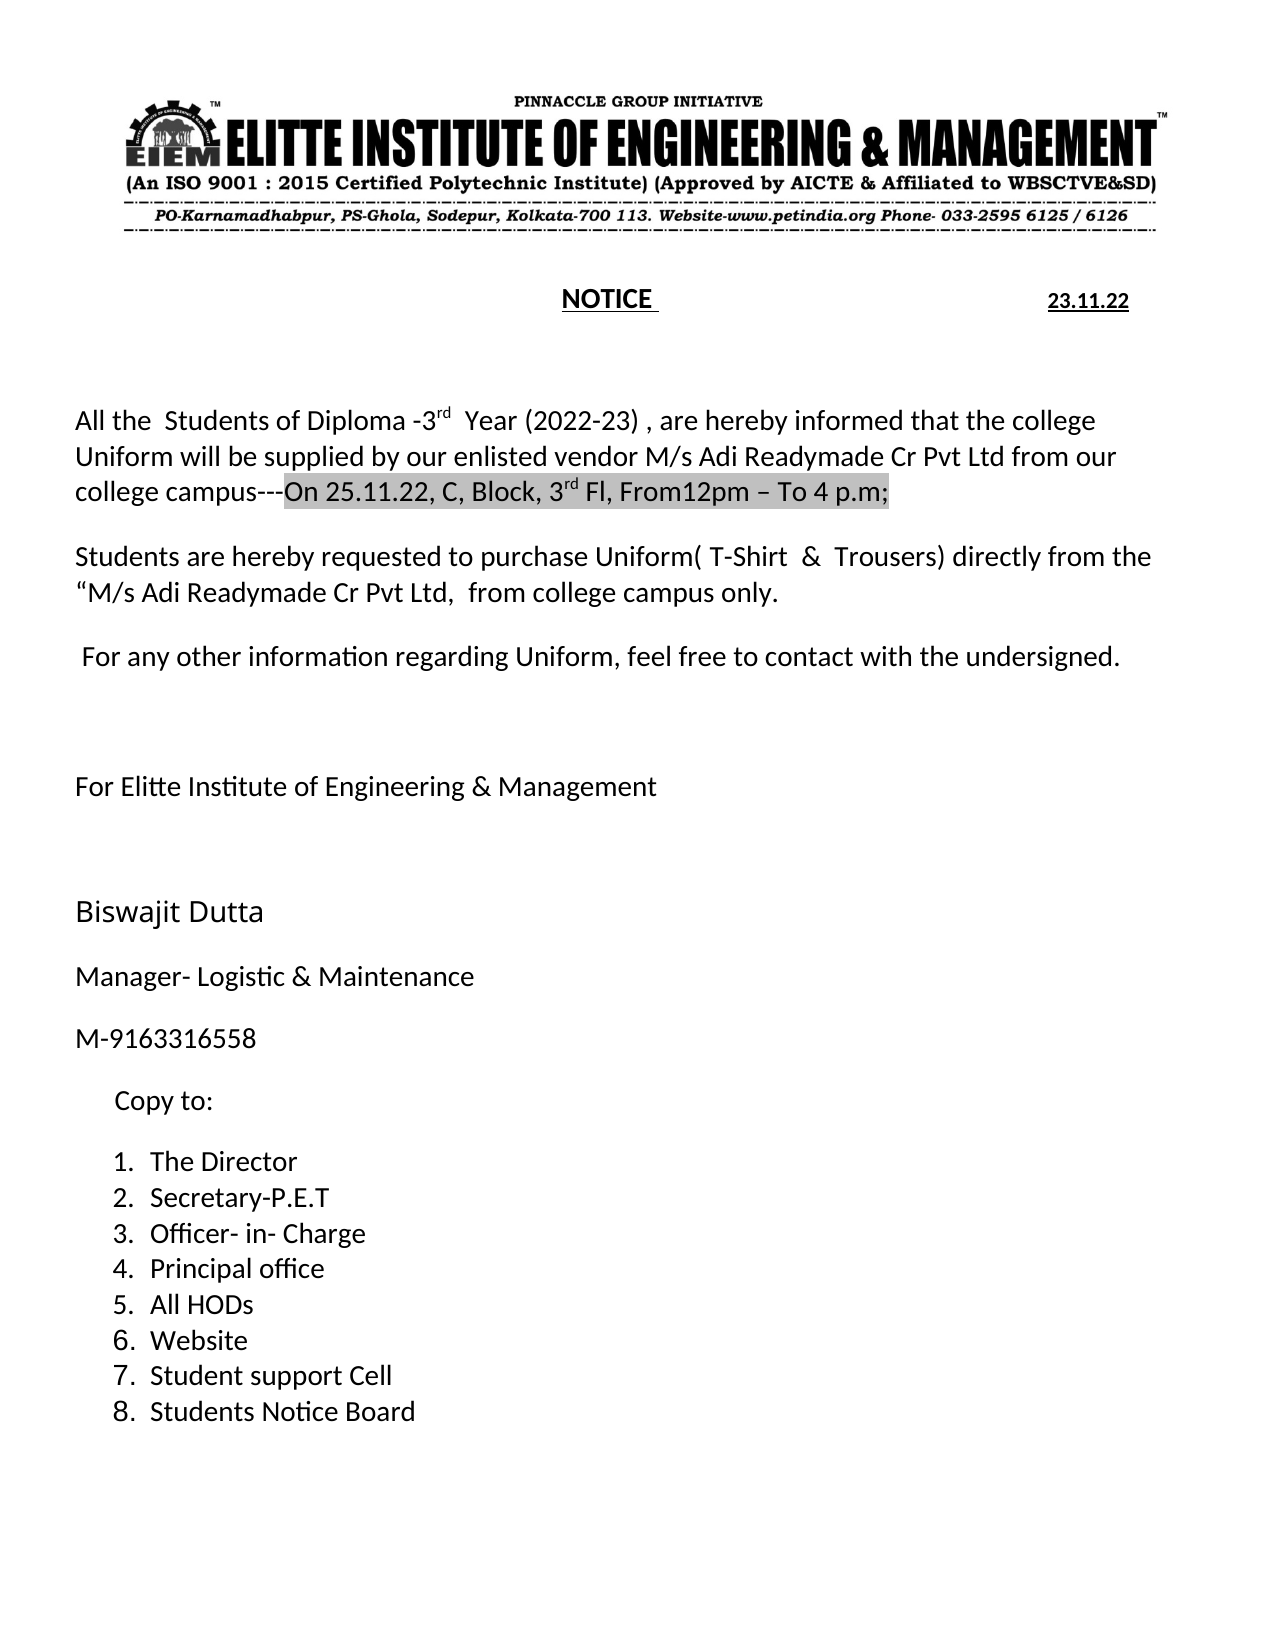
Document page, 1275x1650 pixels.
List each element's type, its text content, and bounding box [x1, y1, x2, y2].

text Students are hereby requested to purchase Uniform( T-Shirt & Trousers) directly from the “M/s Adi Readymade Cr Pvt Ltd, from college campus only. [75, 538, 1200, 609]
list The Director [112, 1143, 1200, 1179]
text M-9163316558 [75, 1020, 1200, 1056]
list Principal office [112, 1250, 1200, 1286]
text Manager- Logistic & Maintenance [75, 958, 1200, 994]
list All HODs [112, 1286, 1200, 1322]
text NOTICE 23.11.22 [75, 280, 1200, 316]
list Officer- in- Charge [112, 1215, 1200, 1250]
list Website [112, 1322, 1200, 1357]
text Copy to: [75, 1082, 1200, 1117]
text Biswajit Dutta [75, 892, 1200, 931]
list Students Notice Board [112, 1393, 1200, 1428]
list Student support Cell [112, 1357, 1200, 1393]
list Secretary-P.E.T [112, 1179, 1200, 1215]
text For Elitte Institute of Engineering & Management [75, 768, 1200, 804]
picture [75, 75, 1200, 251]
text For any other information regarding Uniform, feel free to contact with the undersigned. [75, 638, 1200, 674]
text All the Students of Diploma -3rd Year (2022-23) , are hereby informed that the college Uniform will be supplied by our enlisted vendor M/s Adi Readymade Cr Pvt Ltd from our college campus---On 25.11.22, C, Block, 3rd Fl, From12pm – To 4 p.m; [75, 402, 1200, 509]
